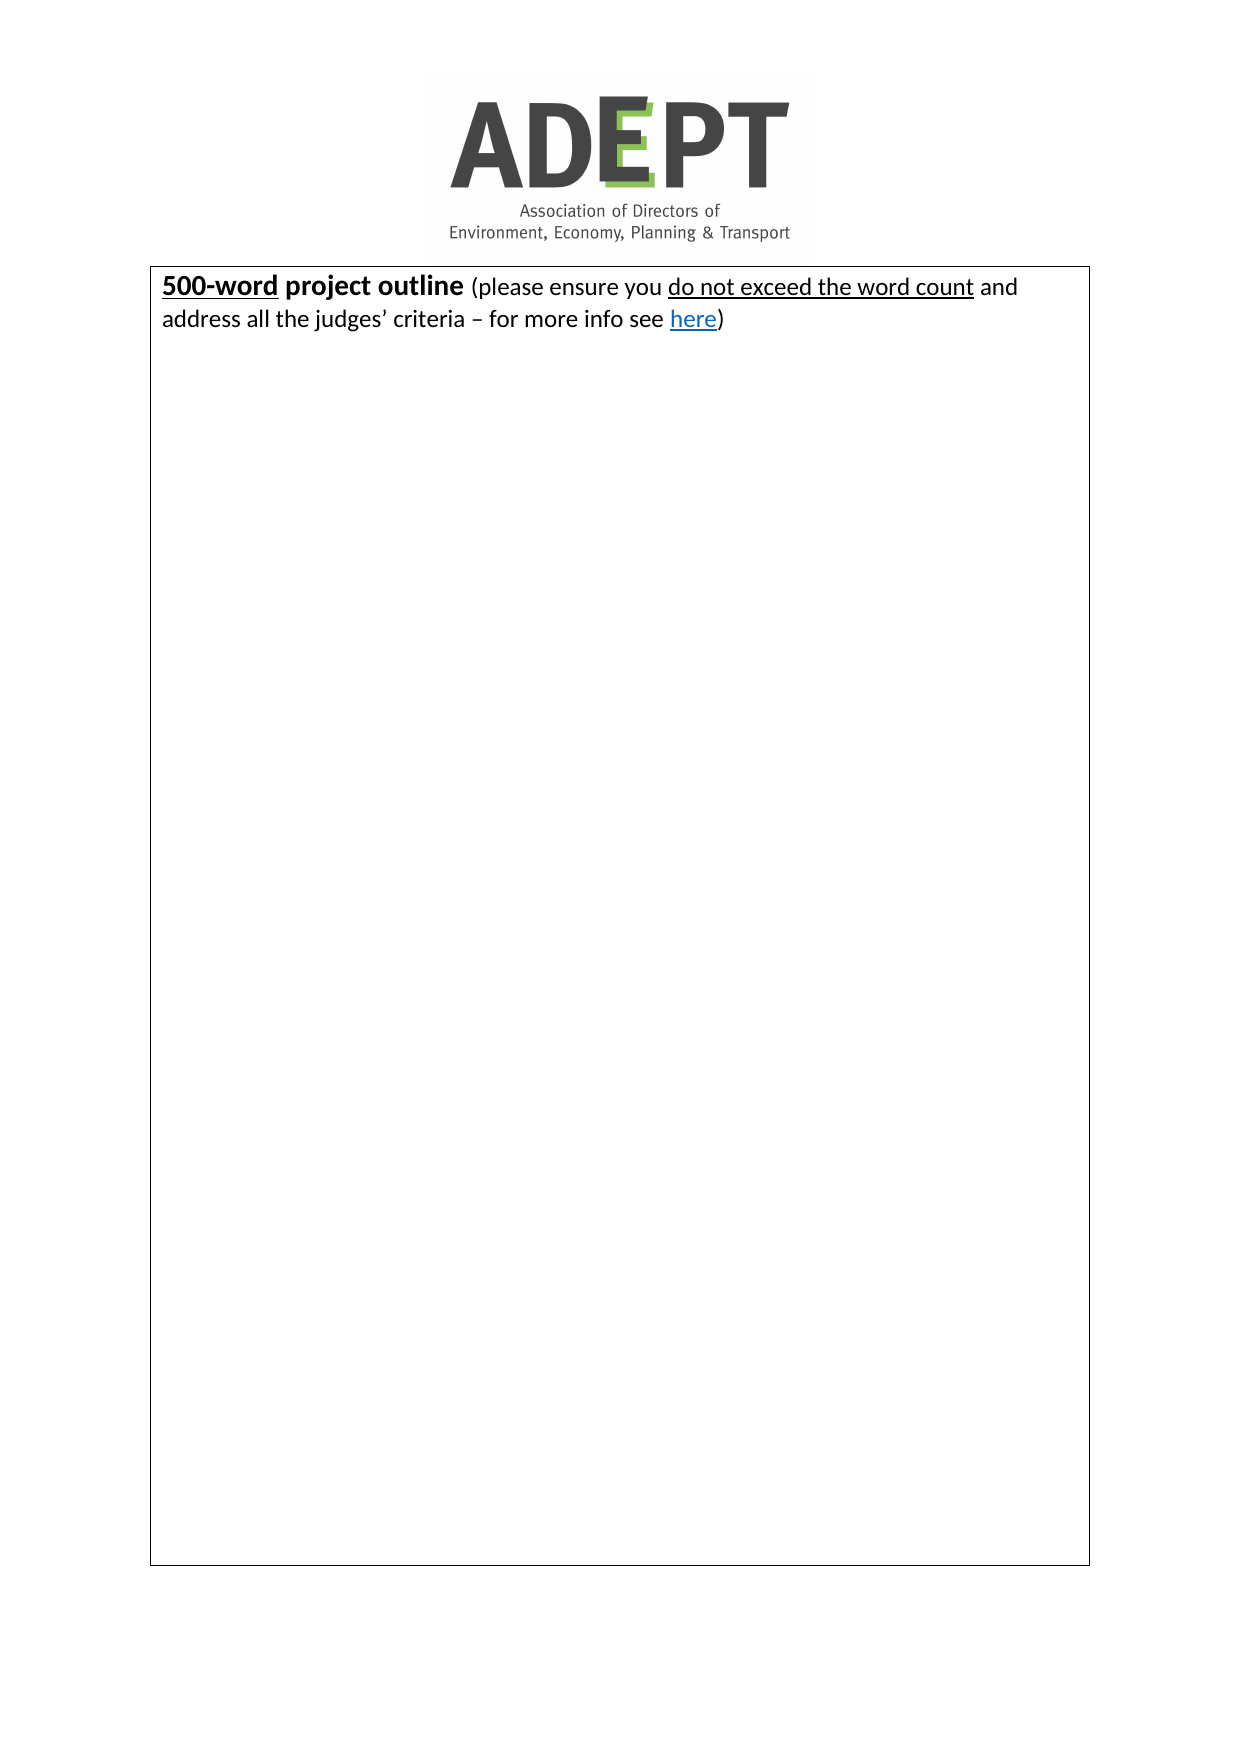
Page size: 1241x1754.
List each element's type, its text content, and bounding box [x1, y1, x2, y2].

picture [427, 73, 813, 266]
table_header 500-word project outline (please ensure you do not exceed the word count and address all the judges’ criteria – for more info see here) [151, 267, 1089, 1565]
